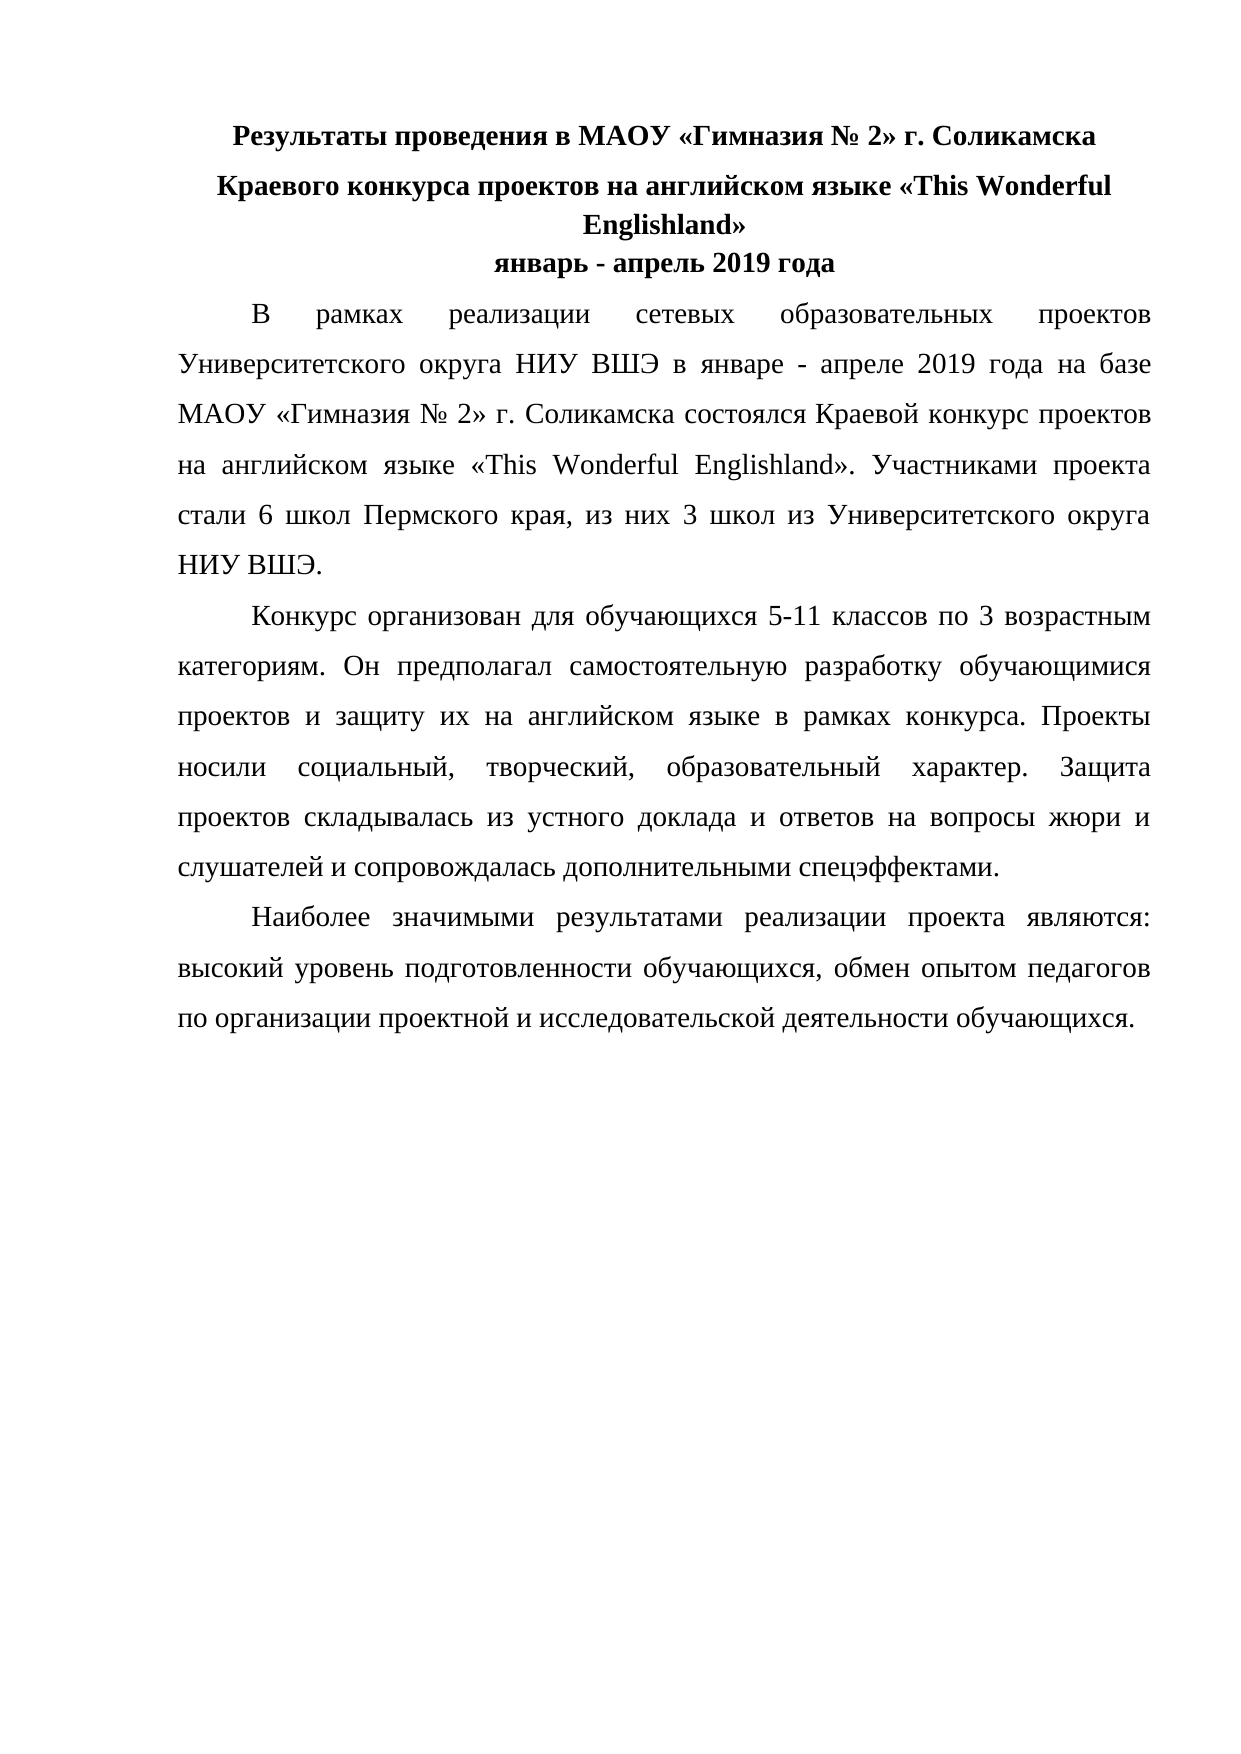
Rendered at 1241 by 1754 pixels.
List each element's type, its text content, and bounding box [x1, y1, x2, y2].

text Конкурс организован для обучающихся 5-11 классов по 3 возрастным категориям. Он предполагал самостоятельную разработку обучающимися проектов и защиту их на английском языке в рамках конкурса. Проекты носили социальный, творческий, образовательный характер. Защита проектов складывалась из устного доклада и ответов на вопросы жюри и слушателей и сопровождалась дополнительными спецэффектами. [177, 598, 1152, 883]
text Краевого конкурса проектов на английском языке «This Wonderful Englishland» [177, 168, 1152, 241]
text В рамках реализации сетевых образовательных проектов Университетского округа НИУ ВШЭ в январе - апреле 2019 года на базе МАОУ «Гимназия № 2» г. Соликамска состоялся Краевой конкурс проектов на английском языке «This Wonderful Englishland». Участниками проекта стали 6 школ Пермского края, из них 3 школ из Университетского округа НИУ ВШЭ. [177, 296, 1152, 581]
text январь - апрель 2019 года [177, 246, 1152, 279]
text Наиболее значимыми результатами реализации проекта являются: высокий уровень подготовленности обучающихся, обмен опытом педагогов по организации проектной и исследовательской деятельности обучающихся. [177, 899, 1152, 1034]
text Результаты проведения в МАОУ «Гимназия № 2» г. Соликамска [177, 118, 1152, 152]
